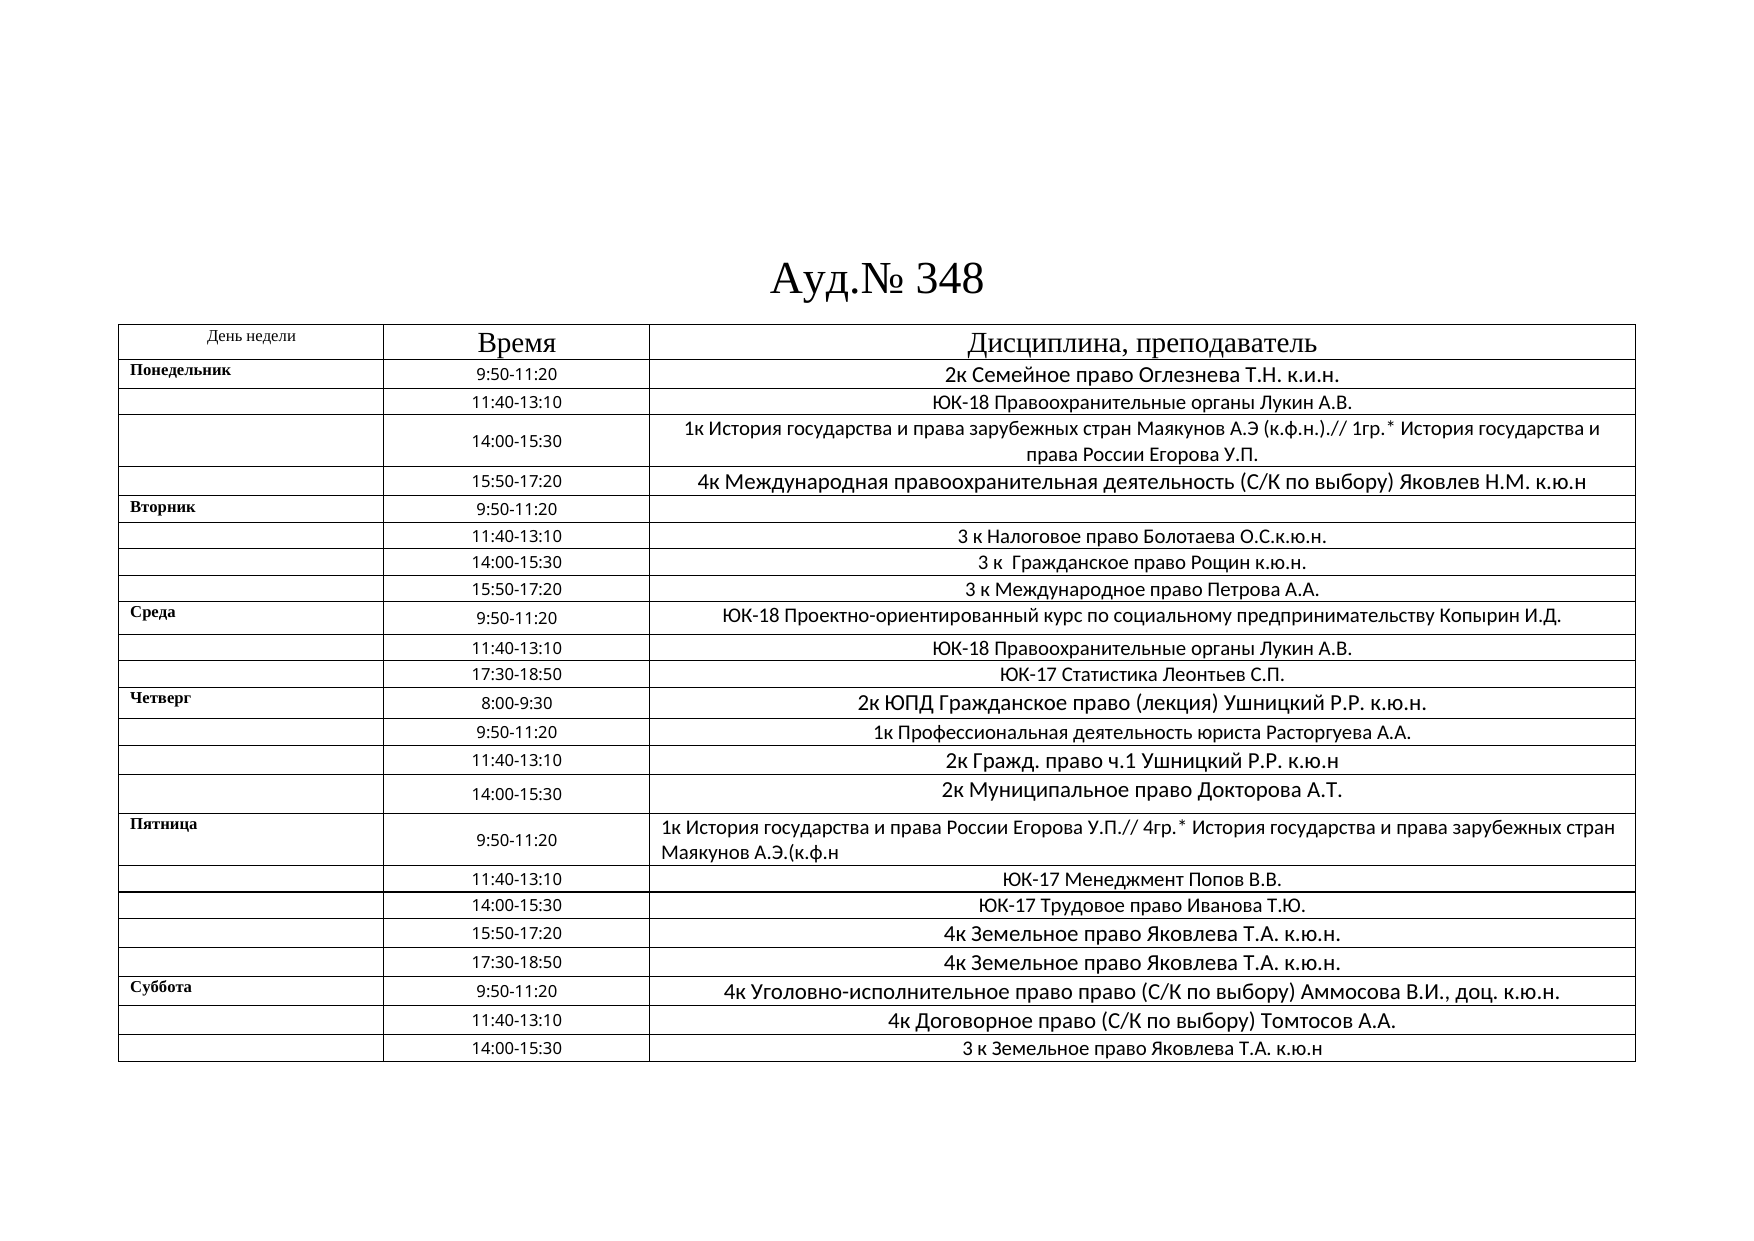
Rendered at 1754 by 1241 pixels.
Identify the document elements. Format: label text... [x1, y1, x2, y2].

text Ауд.№ 348 [118, 251, 1636, 303]
table_cell [119, 866, 383, 891]
table_cell [119, 467, 383, 495]
table_cell Вторник [119, 496, 383, 522]
table_cell ЮК-18 Проектно-ориентированный курс по социальному предпринимательству Копырин И.Д. [650, 602, 1635, 634]
table_cell 2к Муниципальное право Докторова А.Т. [650, 775, 1635, 813]
table_header День недели [119, 325, 383, 359]
table_cell [119, 1006, 383, 1034]
table_cell ЮК-18 Правоохранительные органы Лукин А.В. [650, 635, 1635, 660]
table_cell Четверг [119, 688, 383, 718]
table_cell [119, 919, 383, 947]
table_cell [119, 719, 383, 745]
table_cell ЮК-18 Правоохранительные органы Лукин А.В. [650, 389, 1635, 414]
table_cell 2к Семейное право Оглезнева Т.Н. к.и.н. [650, 360, 1635, 388]
table_cell [119, 635, 383, 660]
table_cell 2к ЮПД Гражданское право (лекция) Ушницкий Р.Р. к.ю.н. [650, 688, 1635, 718]
table_cell 3 к Земельное право Яковлева Т.А. к.ю.н [650, 1035, 1635, 1061]
table_cell [119, 523, 383, 548]
table_cell 3 к Гражданское право Рощин к.ю.н. [650, 549, 1635, 575]
table_cell 4к Уголовно-исполнительное право право (С/К по выбору) Аммосова В.И., доц. к.ю.н. [650, 977, 1635, 1005]
table_cell [119, 948, 383, 976]
table_cell Среда [119, 602, 383, 634]
table_cell ЮК-17 Статистика Леонтьев С.П. [650, 661, 1635, 687]
table_header Время [384, 325, 649, 359]
table_cell [119, 1035, 383, 1061]
table_cell 14:00-15:30 [384, 1035, 649, 1061]
table_cell [119, 549, 383, 575]
table_cell 4к Договорное право (С/К по выбору) Томтосов А.А. [650, 1006, 1635, 1034]
table_cell 11:40-13:10 [384, 1006, 649, 1034]
table_cell 14:00-15:30 [384, 775, 649, 813]
table_cell 9:50-11:20 [384, 360, 649, 388]
table_cell Понедельник [119, 360, 383, 388]
table_cell 14:00-15:30 [384, 415, 649, 466]
table_cell [119, 389, 383, 414]
table_cell 14:00-15:30 [384, 549, 649, 575]
table_header Дисциплина, преподаватель [650, 325, 1635, 359]
table_cell 3 к Международное право Петрова А.А. [650, 576, 1635, 601]
table_cell [119, 661, 383, 687]
table_cell ЮК-17 Трудовое право Иванова Т.Ю. [650, 893, 1635, 918]
table_cell 4к Международная правоохранительная деятельность (С/К по выбору) Яковлев Н.М. к.ю.н [650, 467, 1635, 495]
table_cell ЮК-17 Менеджмент Попов В.В. [650, 866, 1635, 891]
table_cell [119, 775, 383, 813]
table_cell 4к Земельное право Яковлева Т.А. к.ю.н. [650, 919, 1635, 947]
table_cell 15:50-17:20 [384, 467, 649, 495]
table_cell 14:00-15:30 [384, 893, 649, 918]
table_cell 17:30-18:50 [384, 661, 649, 687]
table_cell 9:50-11:20 [384, 719, 649, 745]
table_cell 11:40-13:10 [384, 866, 649, 891]
table_cell 1к История государства и права России Егорова У.П.// 4гр.* История государства и права зарубежных стран Маякунов А.Э.(к.ф.н [650, 814, 1635, 865]
table_cell 17:30-18:50 [384, 948, 649, 976]
table_cell [119, 746, 383, 774]
table_cell 11:40-13:10 [384, 635, 649, 660]
table_cell 1к История государства и права зарубежных стран Маякунов А.Э (к.ф.н.).// 1гр.* История государства и права России Егорова У.П. [650, 415, 1635, 466]
table_cell 3 к Налоговое право Болотаева О.С.к.ю.н. [650, 523, 1635, 548]
table_cell 9:50-11:20 [384, 602, 649, 634]
table_cell [119, 893, 383, 918]
table_cell 11:40-13:10 [384, 746, 649, 774]
table_cell [119, 576, 383, 601]
table_cell 11:40-13:10 [384, 523, 649, 548]
table_cell 15:50-17:20 [384, 576, 649, 601]
table_cell 15:50-17:20 [384, 919, 649, 947]
table_cell [119, 415, 383, 466]
table_cell 11:40-13:10 [384, 389, 649, 414]
table_cell [650, 496, 1635, 522]
table_cell 9:50-11:20 [384, 496, 649, 522]
table_cell 9:50-11:20 [384, 977, 649, 1005]
table_cell 4к Земельное право Яковлева Т.А. к.ю.н. [650, 948, 1635, 976]
table_cell 9:50-11:20 [384, 814, 649, 865]
table_cell 8:00-9:30 [384, 688, 649, 718]
table_cell Суббота [119, 977, 383, 1005]
table_cell 1к Профессиональная деятельность юриста Расторгуева А.А. [650, 719, 1635, 745]
table_cell 2к Гражд. право ч.1 Ушницкий Р.Р. к.ю.н [650, 746, 1635, 774]
table_cell Пятница [119, 814, 383, 865]
